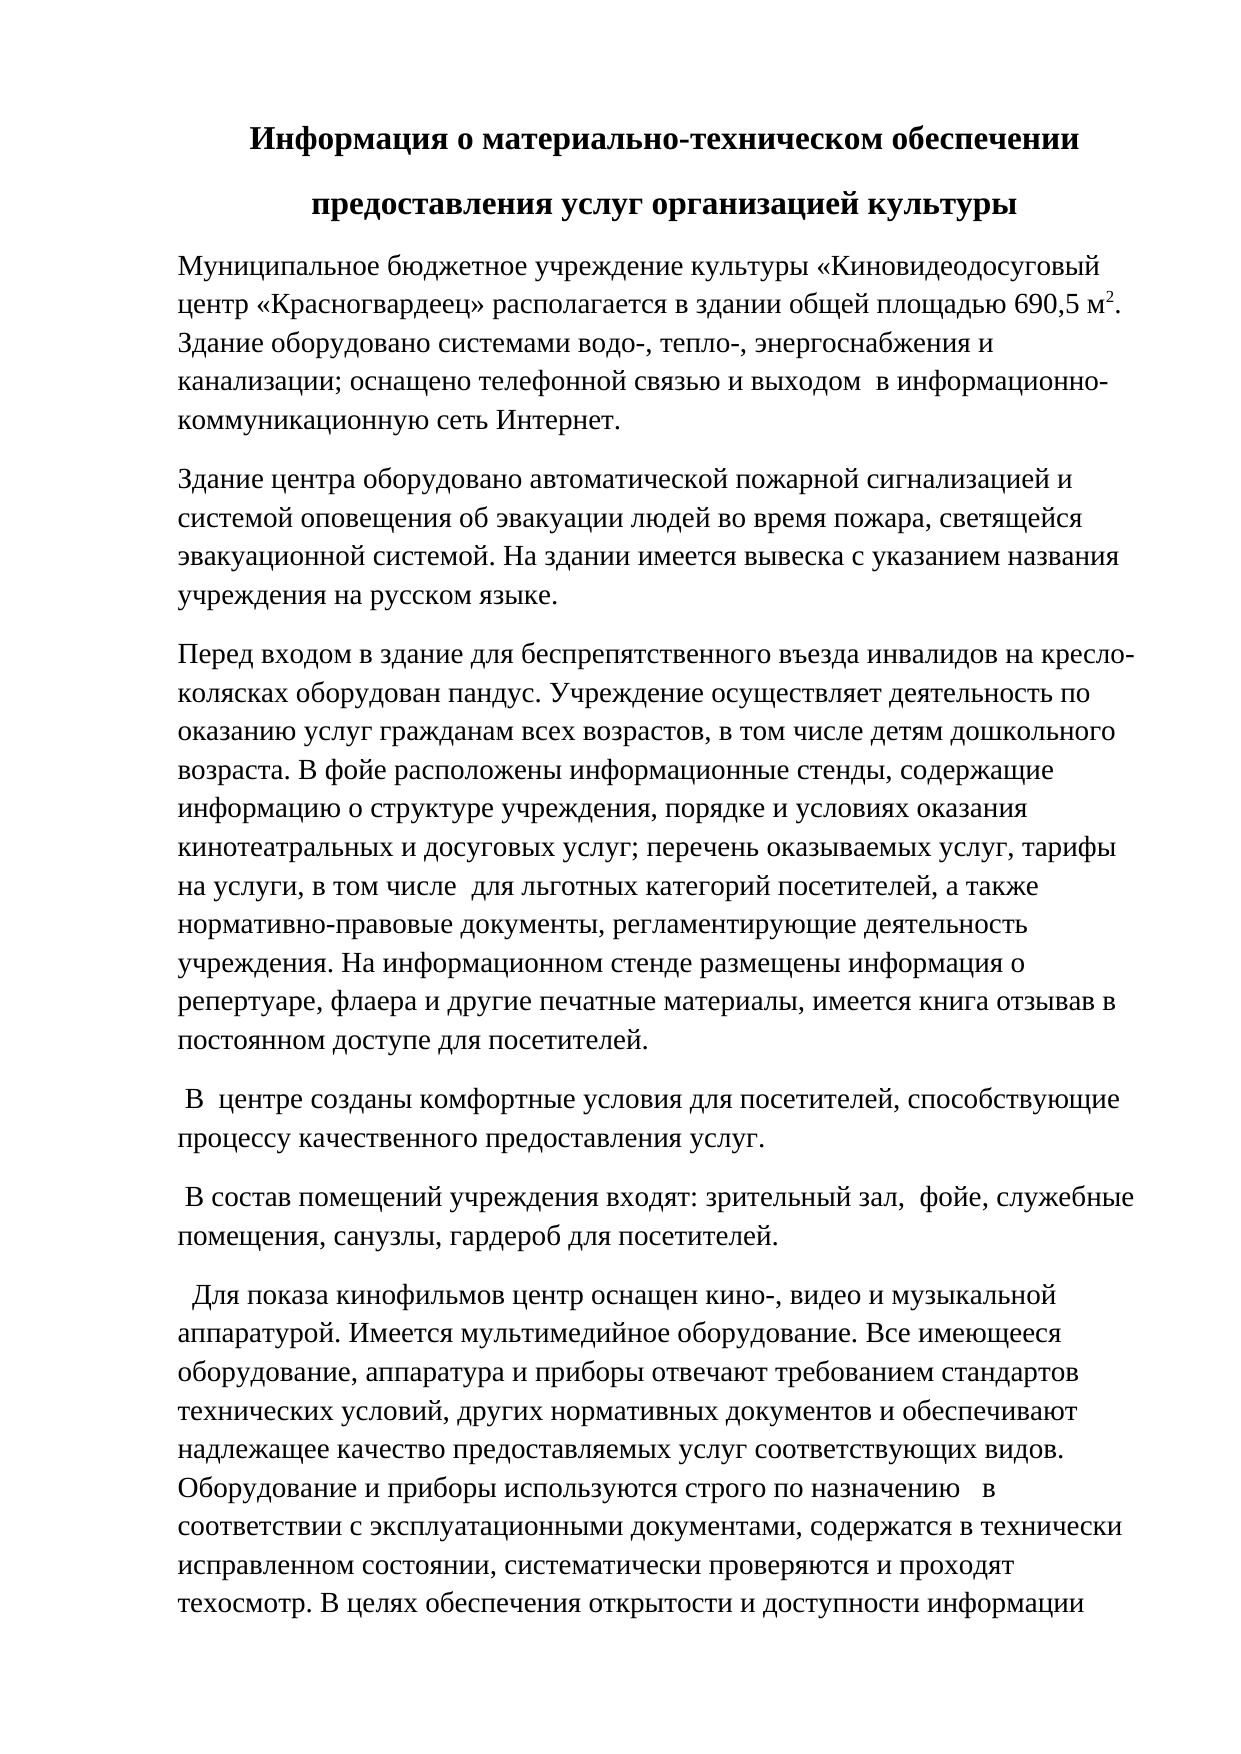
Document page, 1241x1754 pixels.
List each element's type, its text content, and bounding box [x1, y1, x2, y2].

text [177, 1277, 1152, 1619]
text Перед входом в здание для беспрепятственного въезда инвалидов на кресло-колясках оборудован пандус. Учреждение осуществляет деятельность по оказанию услуг гражданам всех возрастов, в том числе детям дошкольного возраста. В фойе расположены информационные стенды, содержащие информацию о структуре учреждения, порядке и условиях оказания кинотеатральных и досуговых услуг; перечень оказываемых услуг, тарифы на услуги, в том числе для льготных категорий посетителей, а также нормативно-правовые документы, регламентирующие деятельность учреждения. На информационном стенде размещены информация о репертуаре, флаера и другие печатные материалы, имеется книга отзывав в постоянном доступе для посетителей. [177, 636, 1152, 1055]
text предоставления услуг организацией культуры [177, 183, 1152, 221]
text Здание центра оборудовано автоматической пожарной сигнализацией и системой оповещения об эвакуации людей во время пожара, светящейся эвакуационной системой. На здании имеется вывеска с указанием названия учреждения на русском языке. [177, 461, 1152, 611]
text Муниципальное бюджетное учреждение культуры «Киновидеодосуговый центр «Красногвардеец» располагается в здании общей площадью 690,5 м2. Здание оборудовано системами водо-, тепло-, энергоснабжения и канализации; оснащено телефонной связью и выходом в информационно-коммуникационную сеть Интернет. [177, 248, 1152, 436]
text В центре созданы комфортные условия для посетителей, способствующие процессу качественного предоставления услуг. [177, 1081, 1152, 1153]
text Информация о материально-техническом обеспечении [177, 118, 1152, 156]
text В состав помещений учреждения входят: зрительный зал, фойе, служебные помещения, санузлы, гардероб для посетителей. [177, 1179, 1152, 1251]
